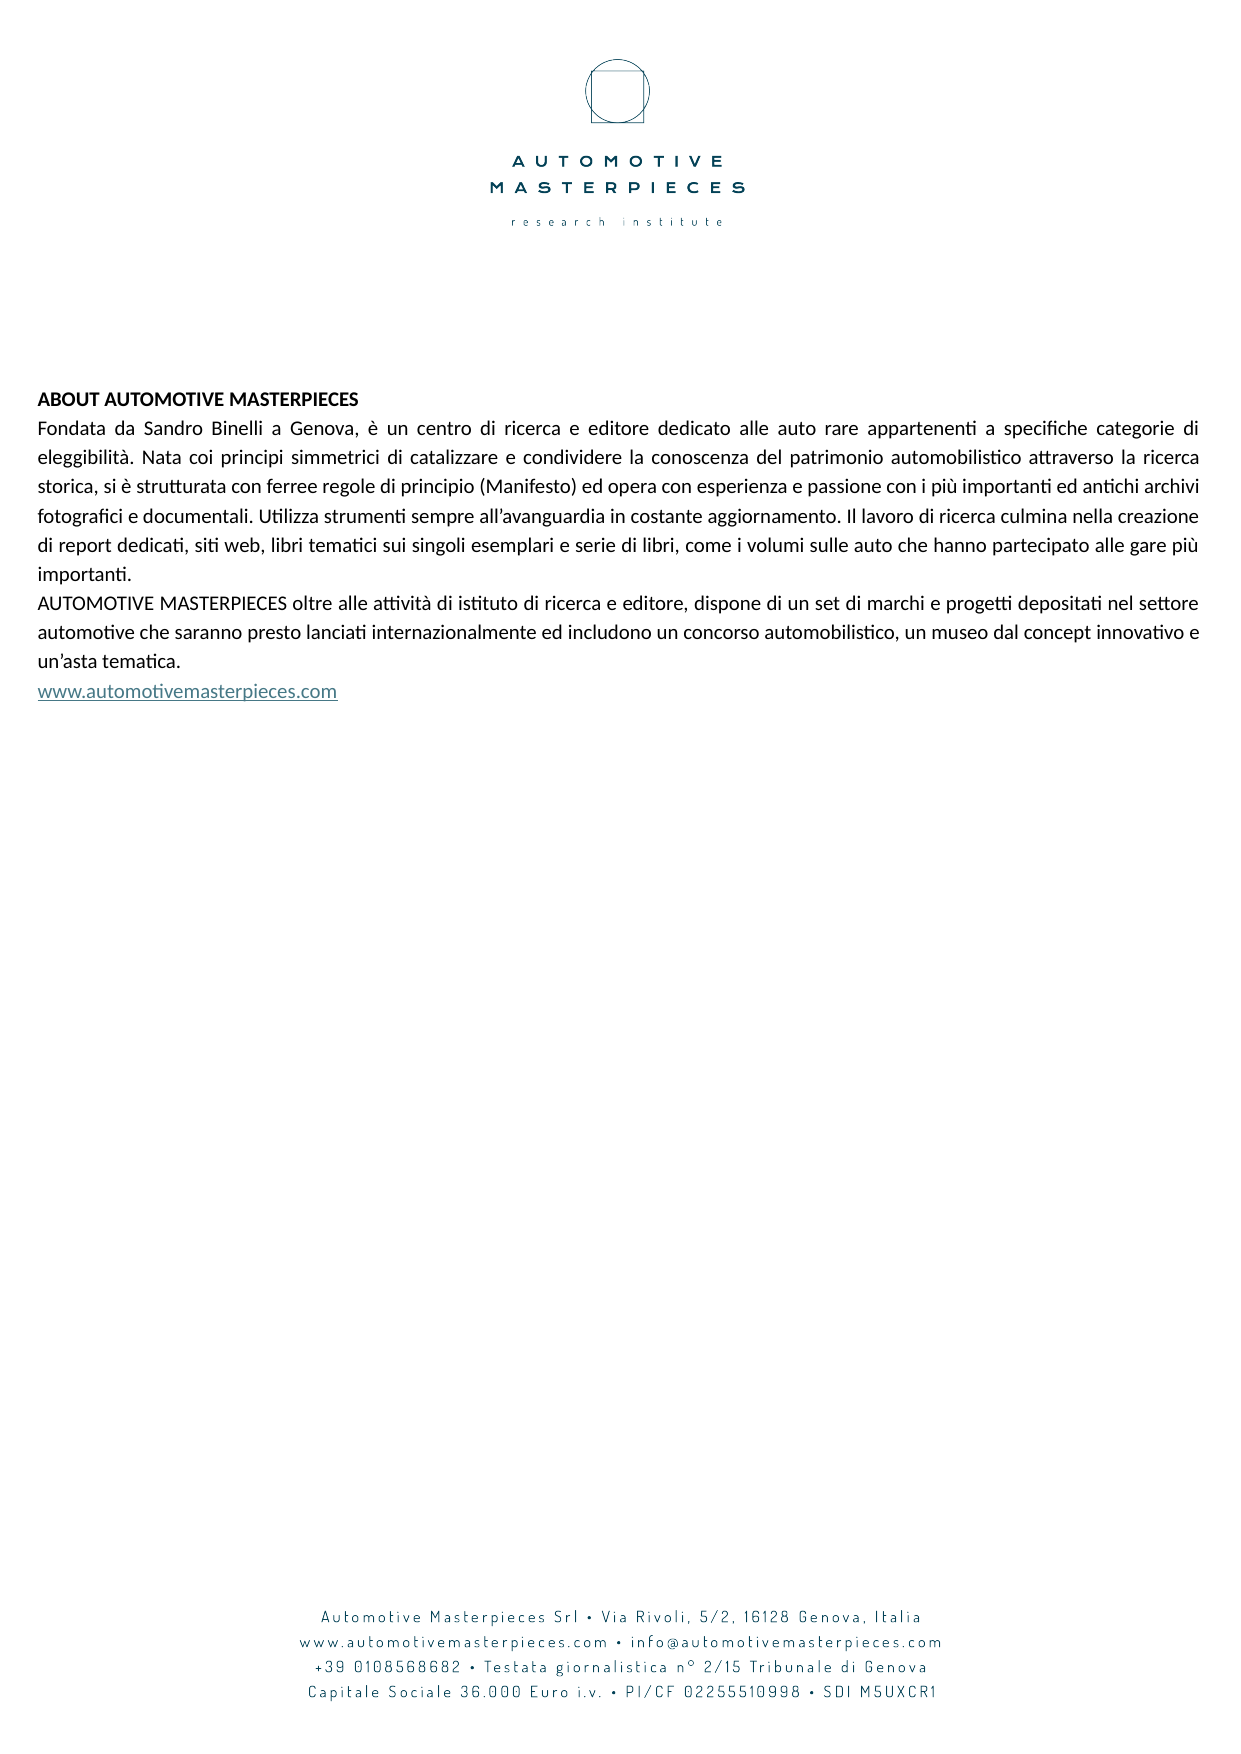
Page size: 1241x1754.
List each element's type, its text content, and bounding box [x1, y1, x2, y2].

picture [0, 1547, 1241, 1754]
text ABOUT AUTOMOTIVE MASTERPIECES [37, 386, 1202, 412]
text Fondata da Sandro Binelli a Genova, è un centro di ricerca e editore dedicato alle auto rare appartenenti a specifiche categorie di eleggibilità. Nata coi principi simmetrici di catalizzare e condividere la conoscenza del patrimonio automobilistico attraverso la ricerca storica, si è strutturata con ferree regole di principio (Manifesto) ed opera con esperienza e passione con i più importanti ed antichi archivi fotografici e documentali. Utilizza strumenti sempre all’avanguardia in costante aggiornamento. Il lavoro di ricerca culmina nella creazione di report dedicati, siti web, libri tematici sui singoli esemplari e serie di libri, come i volumi sulle auto che hanno partecipato alle gare più importanti. [37, 415, 1202, 587]
text www.automotivemasterpieces.com [37, 678, 1202, 703]
picture [0, 0, 1235, 266]
text AUTOMOTIVE MASTERPIECES oltre alle attività di istituto di ricerca e editore, dispone di un set di marchi e progetti depositati nel settore automotive che saranno presto lanciati internazionalmente ed includono un concorso automobilistico, un museo dal concept innovativo e un’asta tematica. [37, 590, 1202, 674]
